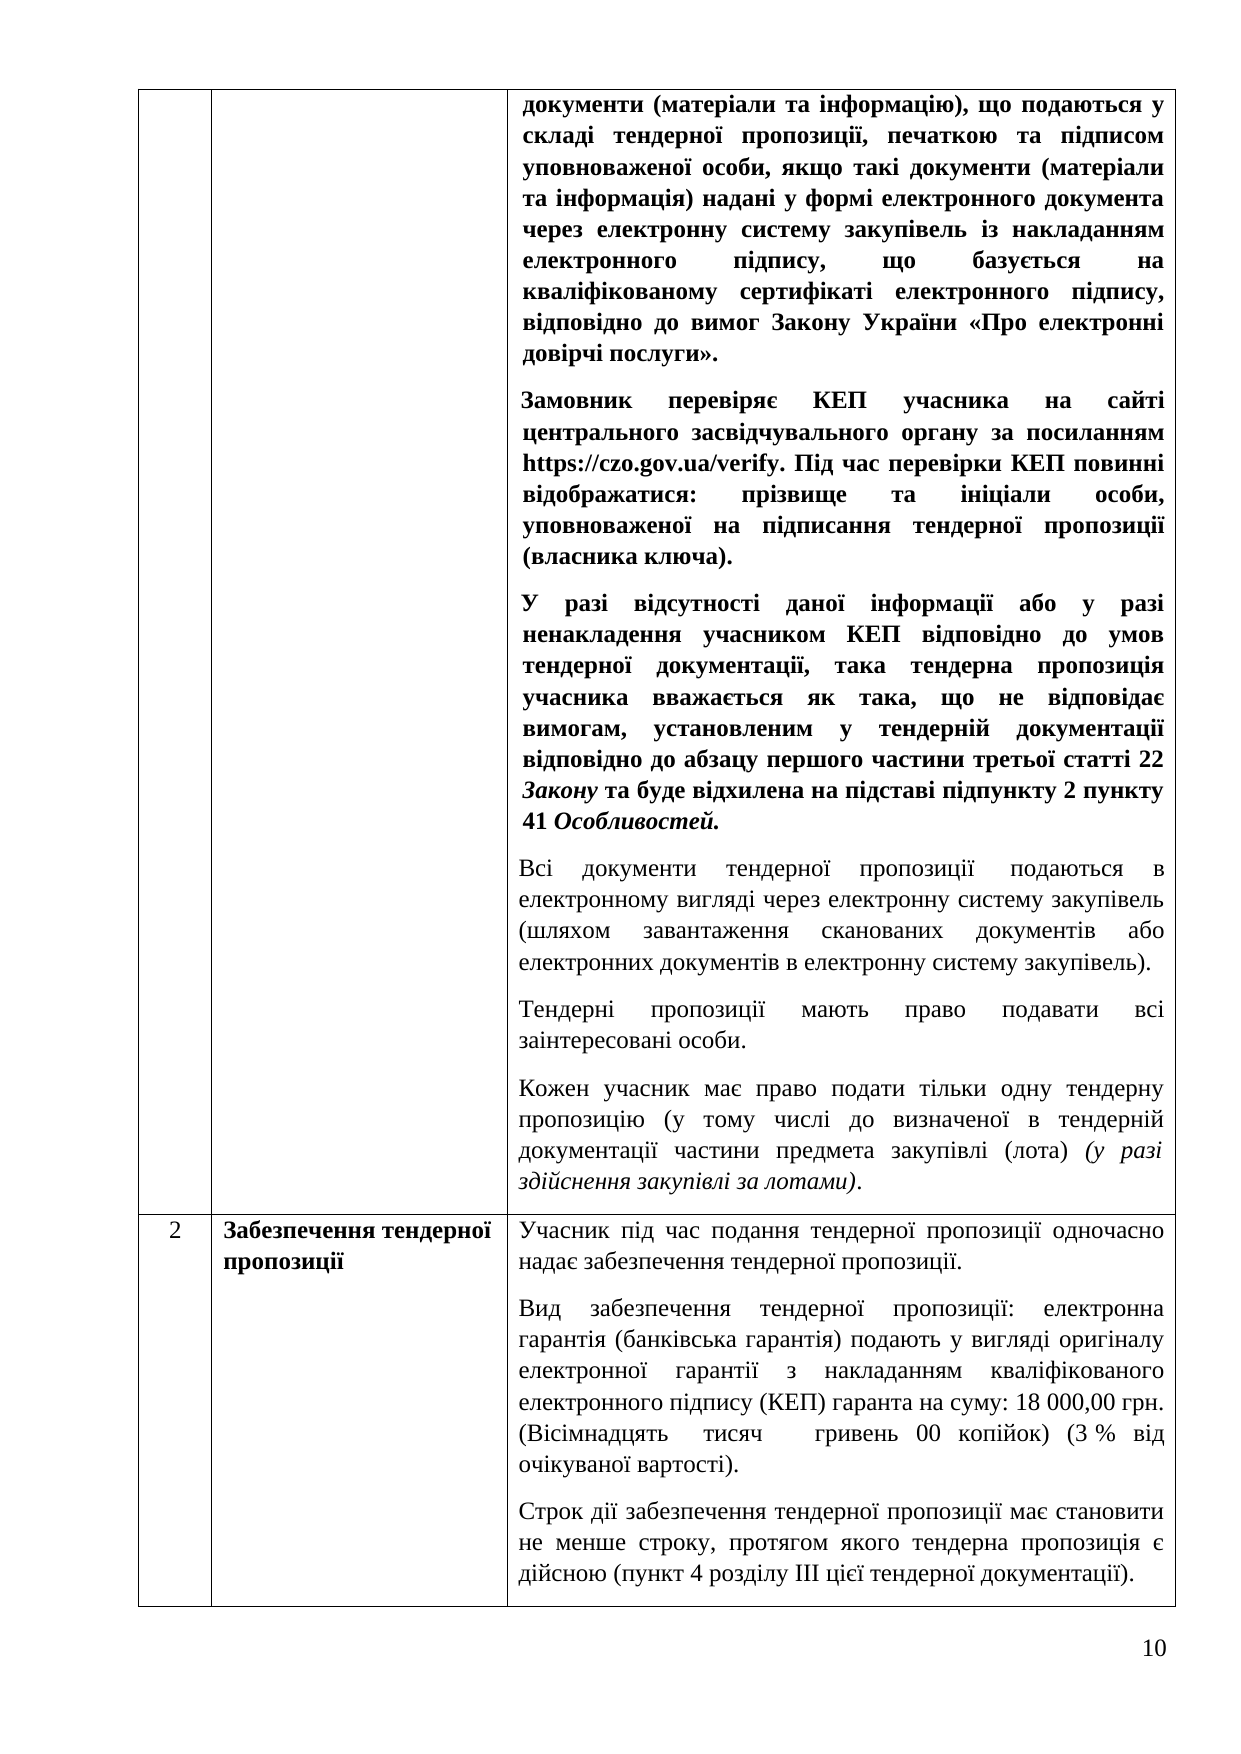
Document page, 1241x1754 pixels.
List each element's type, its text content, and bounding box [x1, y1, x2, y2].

table_cell 1 [139, 90, 211, 1214]
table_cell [508, 1215, 1175, 1606]
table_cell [212, 1215, 507, 1606]
table_cell 2 [139, 1215, 211, 1606]
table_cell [212, 90, 507, 1214]
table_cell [508, 90, 1175, 1214]
